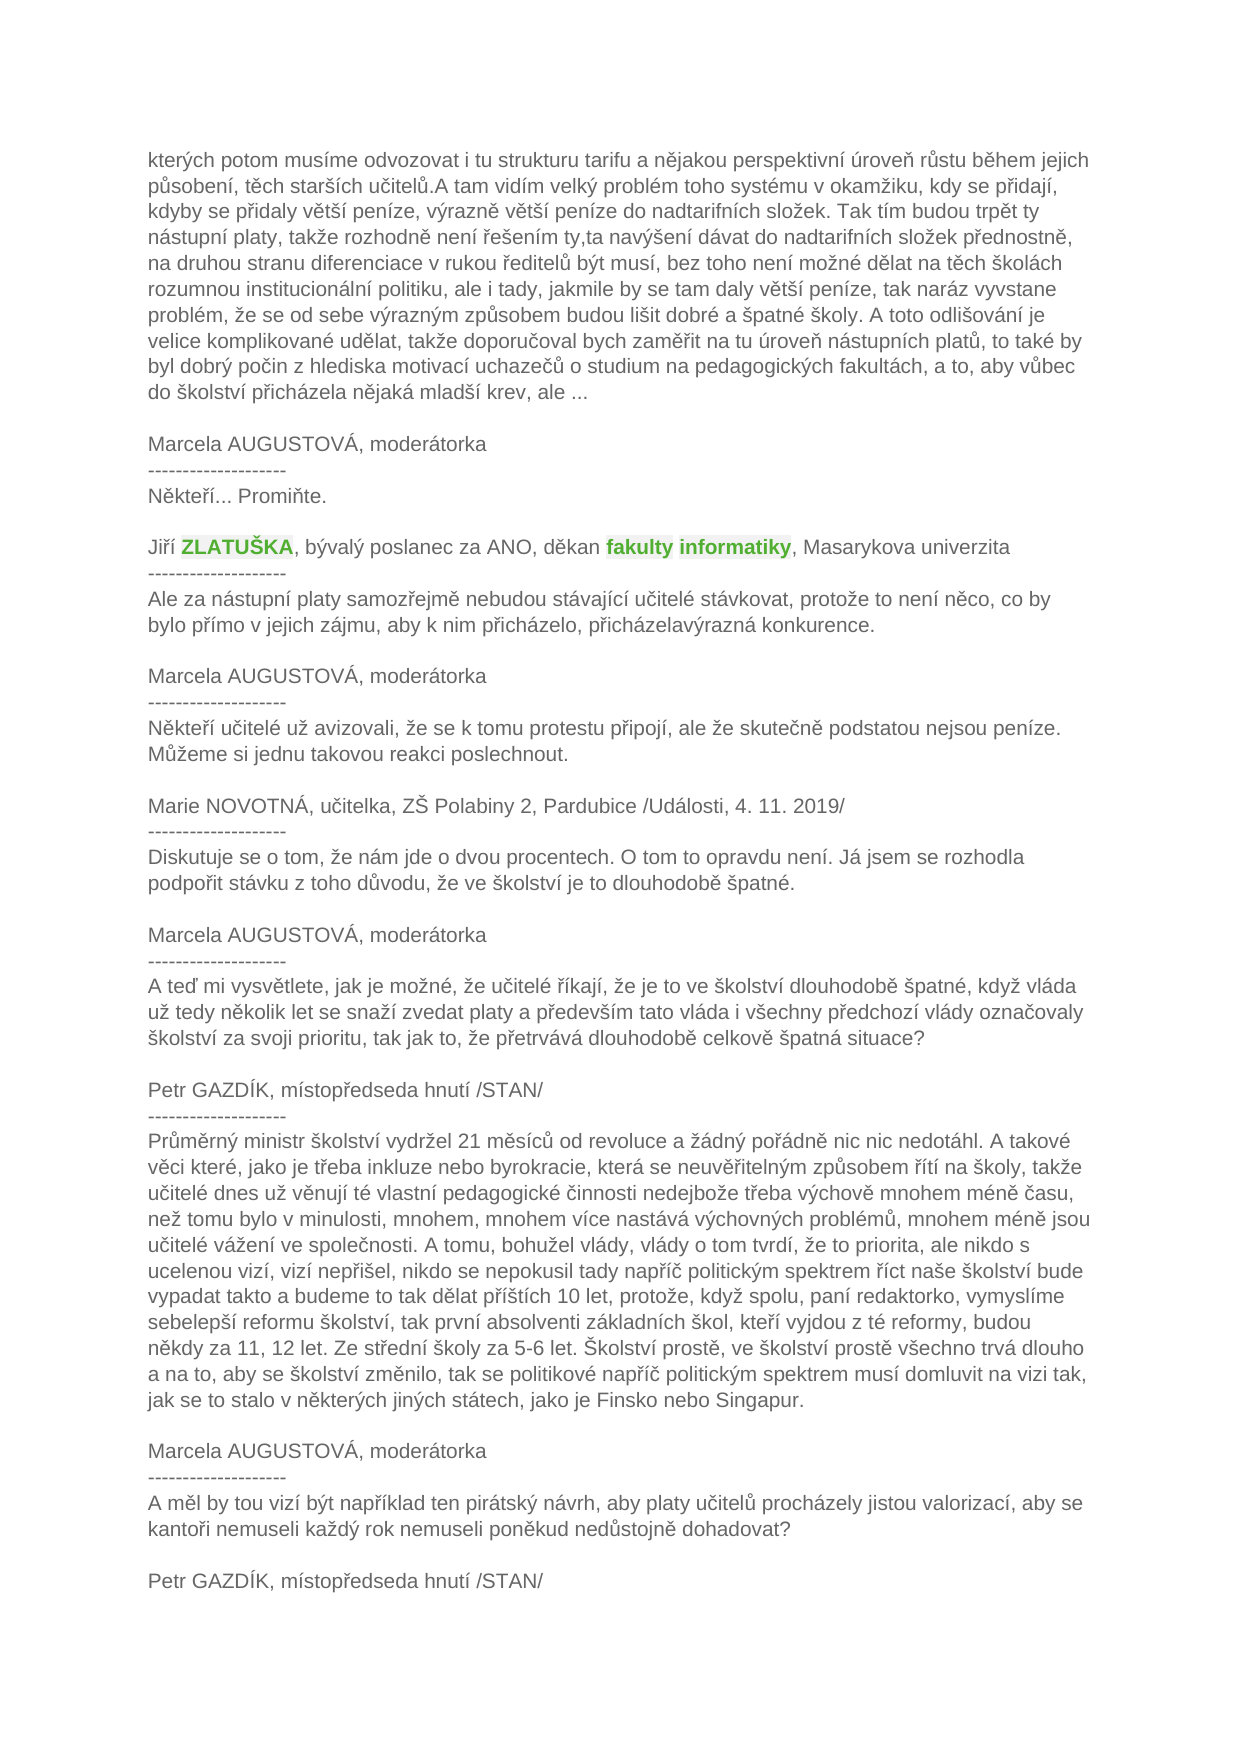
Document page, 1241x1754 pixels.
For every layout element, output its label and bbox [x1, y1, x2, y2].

text [148, 148, 1093, 1592]
